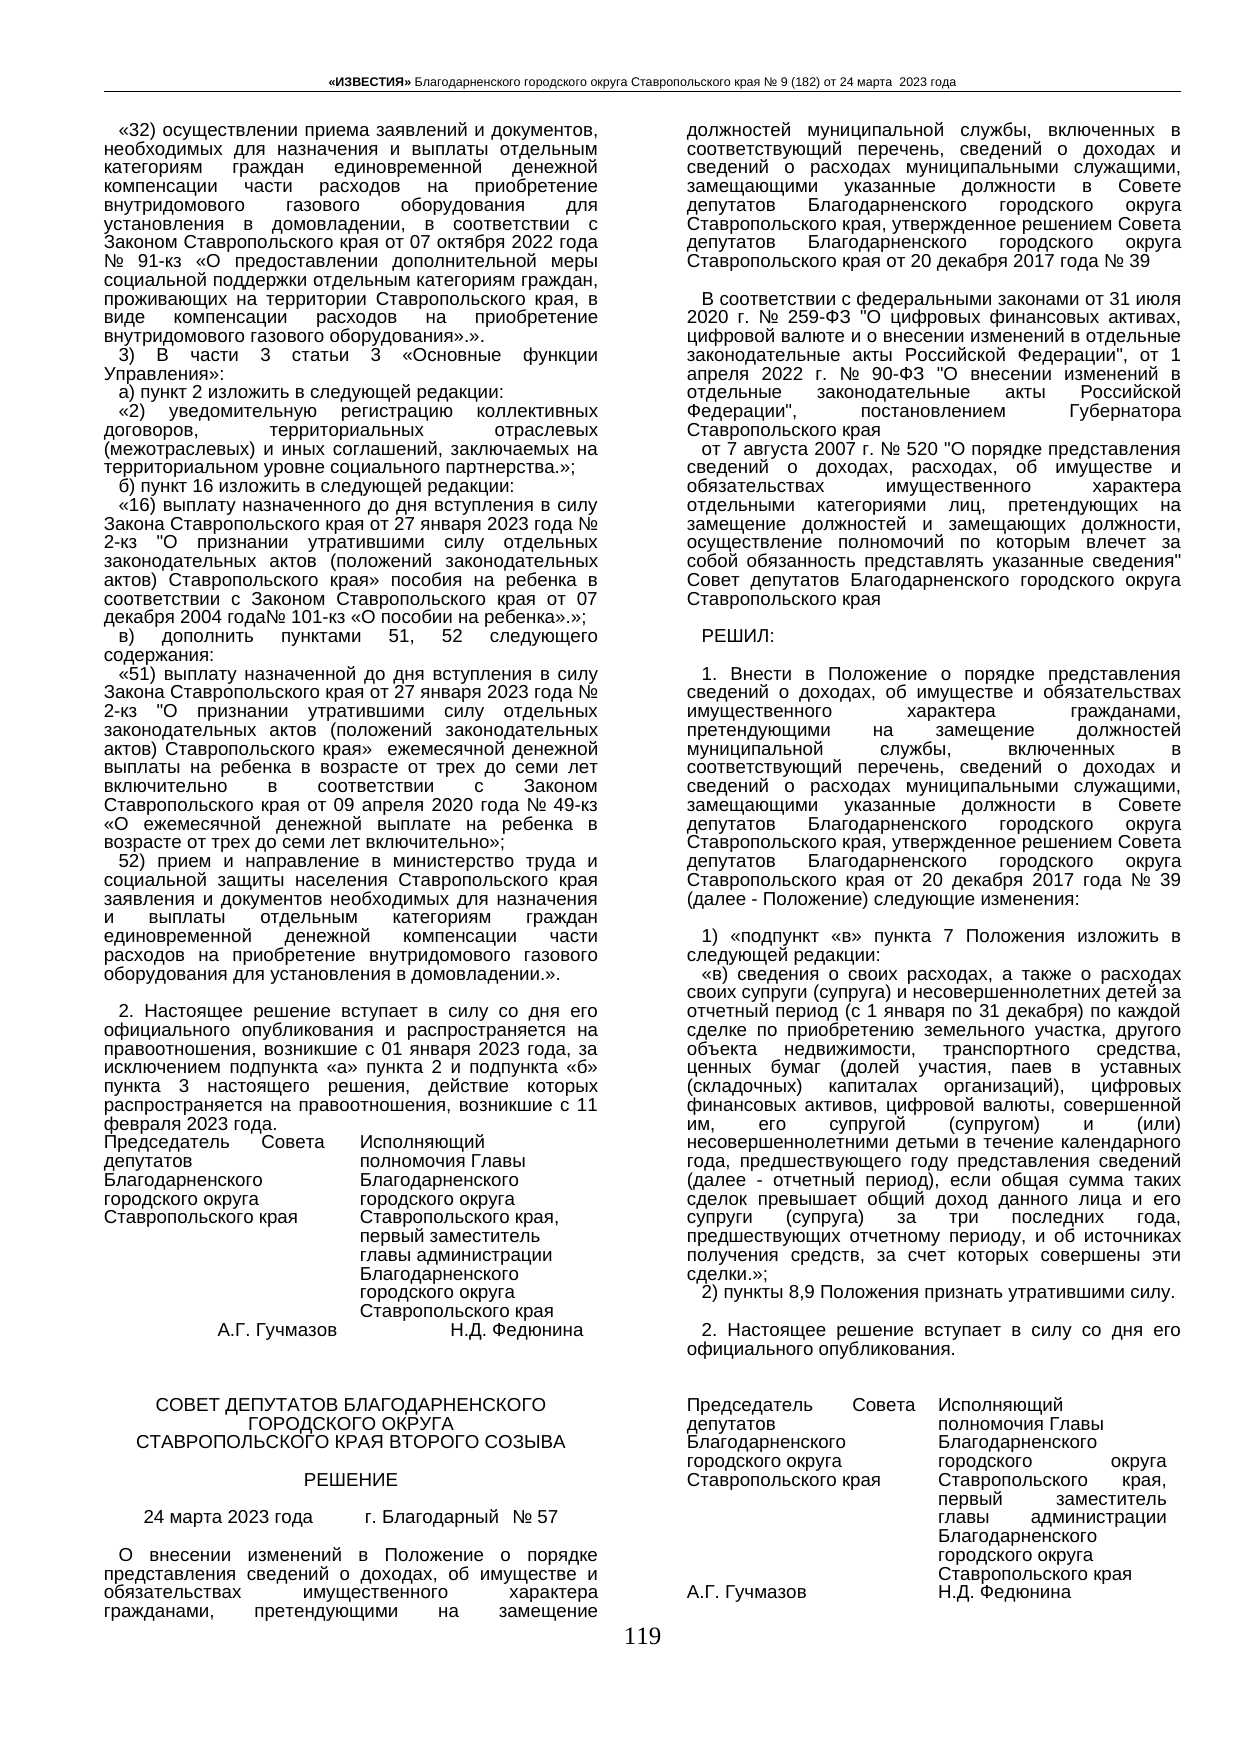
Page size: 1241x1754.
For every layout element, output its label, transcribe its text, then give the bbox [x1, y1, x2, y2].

text «16) выплату назначенного до дня вступления в силу Закона Ставропольского края от 27 января 2023 года № 2-кз "О признании утратившими силу отдельных законодательных актов (положений законодательных актов) Ставропольского края» пособия на ребенка в соответствии с Законом Ставропольского края от 07 декабря 2004 года№ 101-кз «О пособии на ребенка».»; [103, 496, 598, 627]
text СТАВРОПОЛЬСКОГО КРАЯ ВТОРОГО СОЗЫВА [103, 1434, 598, 1452]
text 1. Внести в Положение о порядке представления сведений о доходах, об имуществе и обязательствах имущественного характера гражданами, претендующими на замещение должностей муниципальной службы, включенных в соответствующий перечень, сведений о доходах и сведений о расходах муниципальными служащими, замещающими указанные должности в Совете депутатов Благодарненского городского округа Ставропольского края, утвержденное решением Совета депутатов Благодарненского городского округа Ставропольского края от 20 декабря 2017 года № 39 (далее - Положение) следующие изменения: [687, 665, 1181, 909]
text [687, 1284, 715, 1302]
text 2. Настоящее решение вступает в силу со дня его официального опубликования. [687, 1321, 1181, 1359]
text 2. Настоящее решение вступает в силу со дня его официального опубликования и распространяется на правоотношения, возникшие с 01 января 2023 года, за исключением подпункта «а» пункта 2 и подпункта «б» пункта 3 настоящего решения, действие которых распространяется на правоотношения, возникшие с 11 февраля 2023 года. [103, 1002, 598, 1134]
text 3) В части 3 статьи 3 «Основные функции Управления»: [103, 346, 598, 384]
text 2) пункты 8,9 Положения признать утратившими силу. [714, 1284, 1181, 1302]
text от 7 августа 2007 г. № 520 "О порядке представления сведений о доходах, расходах, об имуществе и обязательствах имущественного характера отдельными категориями лиц, претендующих на замещение должностей и замещающих должности, осуществление полномочий по которым влечет за собой обязанность представлять указанные сведения" Совет депутатов Благодарненского городского округа Ставропольского края [687, 440, 1181, 609]
text В соответствии с федеральными законами от 31 июля 2020 г. № 259-ФЗ "О цифровых финансовых активах, цифровой валюте и о внесении изменений в отдельные законодательные акты Российской Федерации", от 1 апреля 2022 г. № 90-ФЗ "О внесении изменений в отдельные законодательные акты Российской Федерации", постановлением Губернатора Ставропольского края [687, 290, 1181, 440]
text СОВЕТ ДЕПУТАТОВ БЛАГОДАРНЕНСКОГО ГОРОДСКОГО ОКРУГА [103, 1396, 598, 1434]
text б) пункт 16 изложить в следующей редакции: [103, 477, 598, 496]
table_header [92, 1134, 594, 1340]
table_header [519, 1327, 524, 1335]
text РЕШИЛ: [687, 627, 1181, 646]
text 1) «подпункт «в» пункта 7 Положения изложить в следующей редакции: [687, 927, 1181, 965]
text 52) прием и направление в министерство труда и социальной защиты населения Ставропольского края заявления и документов необходимых для назначения и выплаты отдельным категориям граждан единовременной денежной компенсации части расходов на приобретение внутридомового газового оборудования для установления в домовладении.». [103, 852, 598, 984]
text РЕШЕНИЕ [103, 1471, 598, 1490]
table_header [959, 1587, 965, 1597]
text «2) уведомительную регистрацию коллективных договоров, территориальных отраслевых (межотраслевых) и иных соглашений, заключаемых на территориальном уровне социального партнерства.»; [103, 402, 598, 477]
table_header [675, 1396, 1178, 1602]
text а) пункт 2 изложить в следующей редакции: [130, 384, 598, 402]
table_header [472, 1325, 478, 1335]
text «32) осуществлении приема заявлений и документов, необходимых для назначения и выплаты отдельным категориям граждан единовременной денежной компенсации части расходов на приобретение внутридомового газового оборудования для установления в домовладении, в соответствии с Законом Ставропольского края от 07 октября 2022 года № 91-кз «О предоставлении дополнительной меры социальной поддержки отдельным категориям граждан, проживающих на территории Ставропольского края, в виде компенсации расходов на приобретение внутридомового газового оборудования».». [103, 121, 598, 346]
text О внесении изменений в Положение о порядке представления сведений о доходах, об имуществе и обязательствах имущественного характера гражданами, претендующими на замещение должностей муниципальной службы, включенных в соответствующий перечень, сведений о доходах и сведений о расходах муниципальными служащими, замещающими указанные должности в Совете депутатов Благодарненского городского округа Ставропольского края, утвержденное решением Совета депутатов Благодарненского городского округа Ставропольского края от 20 декабря 2017 года № 39 [103, 1546, 598, 1621]
text в) дополнить пунктами 51, 52 следующего содержания: [103, 627, 598, 665]
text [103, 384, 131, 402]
text «в) сведения о своих расходах, а также о расходах своих супруги (супруга) и несовершеннолетних детей за отчетный период (с 1 января по 31 декабря) по каждой сделке по приобретению земельного участка, другого объекта недвижимости, транспортного средства, ценных бумаг (долей участия, паев в уставных (складочных) капиталах организаций), цифровых финансовых активов, цифровой валюты, совершенной им, его супругой (супругом) и (или) несовершеннолетними детьми в течение календарного года, предшествующего году представления сведений (далее - отчетный период), если общая сумма таких сделок превышает общий доход данного лица и его супруги (супруга) за три последних года, предшествующих отчетному периоду, и об источниках получения средств, за счет которых совершены эти сделки.»; [687, 965, 1181, 1284]
text О внесении изменений в Положение о порядке представления сведений о доходах, об имуществе и обязательствах имущественного характера гражданами, претендующими на замещение должностей муниципальной службы, включенных в соответствующий перечень, сведений о доходах и сведений о расходах муниципальными служащими, замещающими указанные должности в Совете депутатов Благодарненского городского округа Ставропольского края, утвержденное решением Совета депутатов Благодарненского городского округа Ставропольского края от 20 декабря 2017 года № 39 [687, 121, 1181, 271]
text 24 марта 2023 года г. Благодарный № 57 [103, 1509, 598, 1527]
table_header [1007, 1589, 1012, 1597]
text «51) выплату назначенной до дня вступления в силу Закона Ставропольского края от 27 января 2023 года № 2-кз "О признании утратившими силу отдельных законодательных актов (положений законодательных актов) Ставропольского края» ежемесячной денежной выплаты на ребенка в возрасте от трех до семи лет включительно в соответствии с Законом Ставропольского края от 09 апреля 2020 года № 49-кз «О ежемесячной денежной выплате на ребенка в возрасте от трех до семи лет включительно»; [103, 665, 598, 852]
